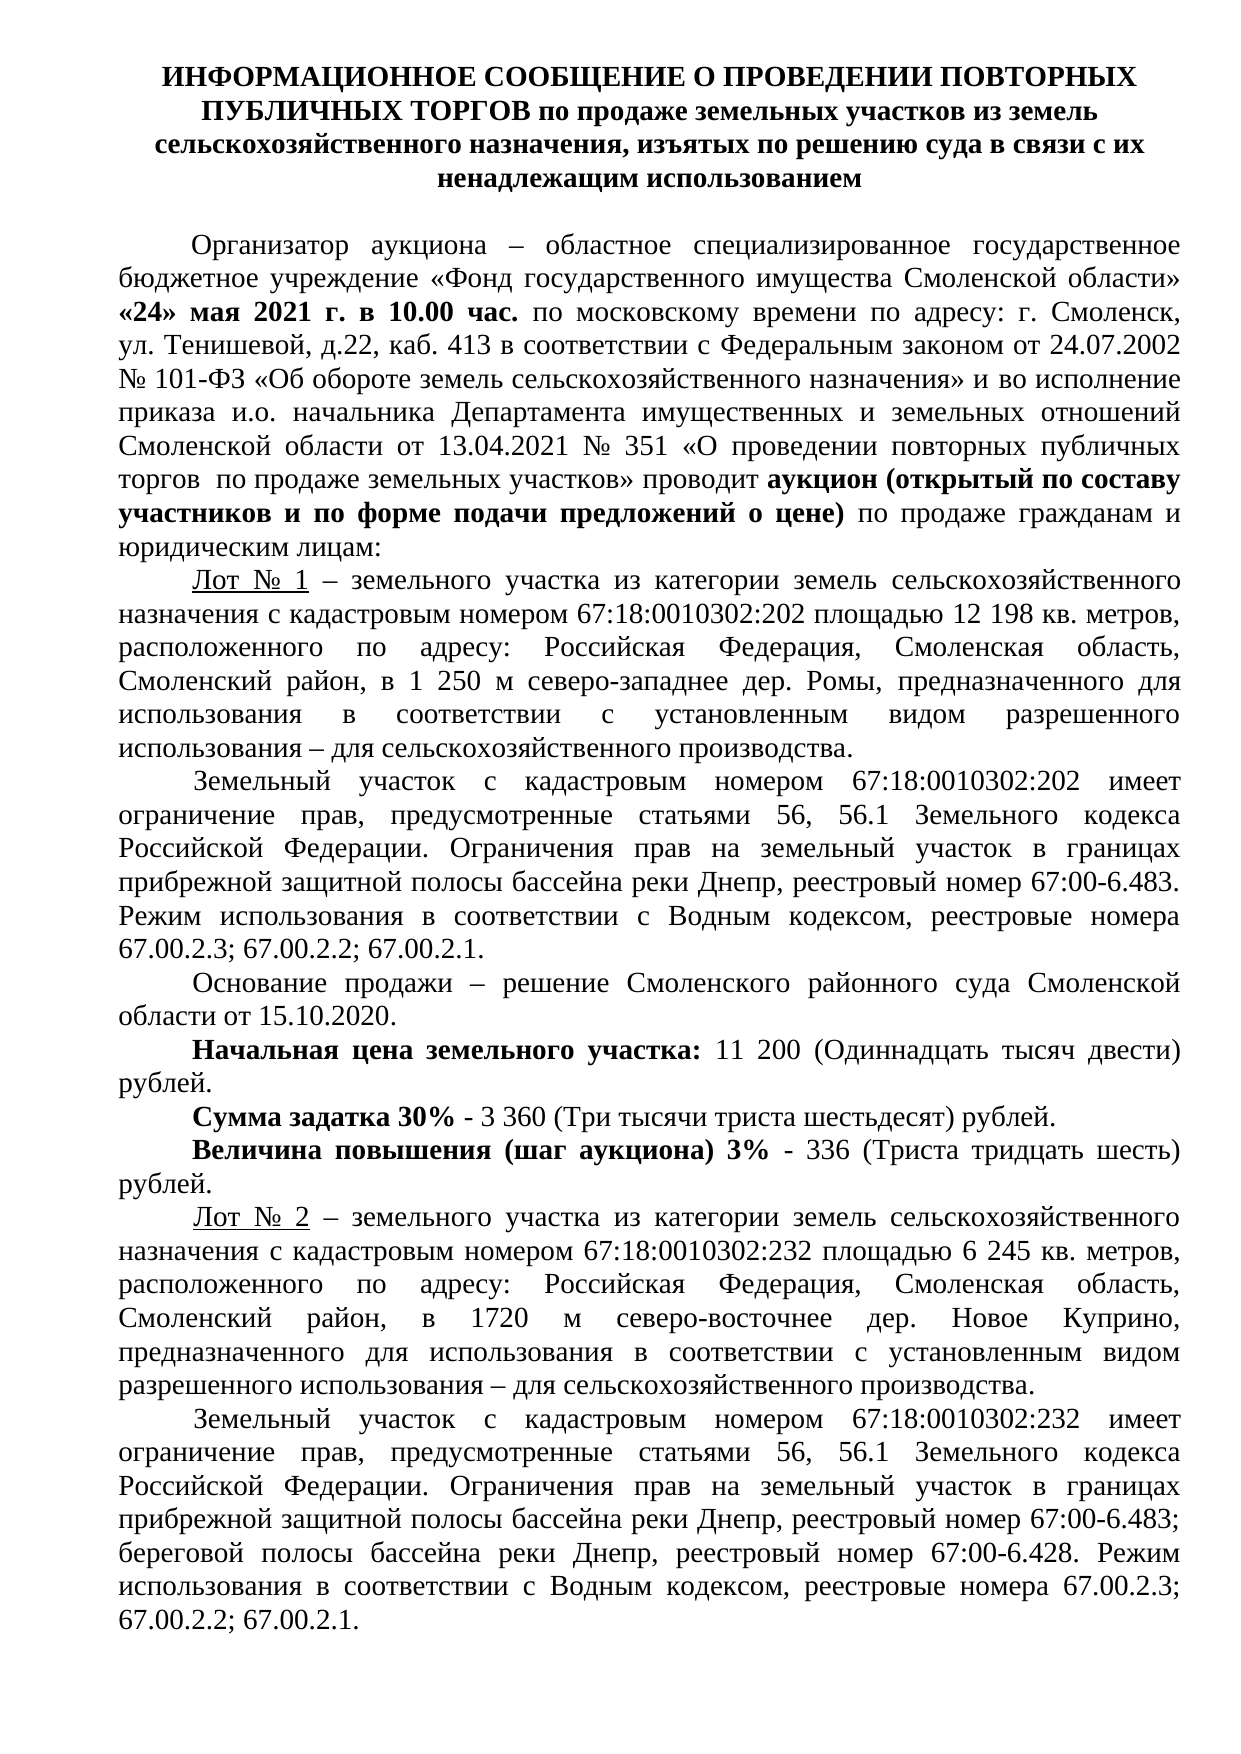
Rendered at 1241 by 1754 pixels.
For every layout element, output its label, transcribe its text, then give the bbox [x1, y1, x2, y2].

text Лот № 1 – земельного участка из категории земель сельскохозяйственного назначения с кадастровым номером 67:18:0010302:202 площадью 12 198 кв. метров, расположенного по адресу: Российская Федерация, Смоленская область, Смоленский район, в 1 250 м северо-западнее дер. Ромы, предназначенного для использования в соответствии с установленным видом разрешенного использования – для сельскохозяйственного производства. [118, 562, 1181, 763]
text Величина повышения (шаг аукциона) 3% - 336 (Триста тридцать шесть) рублей. [118, 1132, 1181, 1199]
text Лот № 2 – земельного участка из категории земель сельскохозяйственного назначения с кадастровым номером 67:18:0010302:232 площадью 6 245 кв. метров, расположенного по адресу: Российская Федерация, Смоленская область, Смоленский район, в 1720 м северо-восточнее дер. Новое Куприно, предназначенного для использования в соответствии с установленным видом разрешенного использования – для сельскохозяйственного производства. [118, 1199, 1181, 1401]
text Организатор аукциона – областное специализированное государственное бюджетное учреждение «Фонд государственного имущества Смоленской области» «24» мая 2021 г. в 10.00 час. по московскому времени по адресу: г. Смоленск, ул. Тенишевой, д.22, каб. 413 в соответствии с Федеральным законом от 24.07.2002 № 101-ФЗ «Об обороте земель сельскохозяйственного назначения» и во исполнение приказа и.о. начальника Департамента имущественных и земельных отношений Смоленской области от 13.04.2021 № 351 «О проведении повторных публичных торгов по продаже земельных участков» проводит аукцион (открытый по составу участников и по форме подачи предложений о цене) по продаже гражданам и юридическим лицам: [118, 227, 1181, 562]
text ИНФОРМАЦИОННОЕ СООБЩЕНИЕ О ПРОВЕДЕНИИ ПОВТОРНЫХ ПУБЛИЧНЫХ ТОРГОВ по продаже земельных участков из земель сельскохозяйственного назначения, изъятых по решению суда в связи с их ненадлежащим использованием [118, 59, 1181, 193]
text Земельный участок с кадастровым номером 67:18:0010302:232 имеет ограничение прав, предусмотренные статьями 56, 56.1 Земельного кодекса Российской Федерации. Ограничения прав на земельный участок в границах прибрежной защитной полосы бассейна реки Днепр, реестровый номер 67:00-6.483; береговой полосы бассейна реки Днепр, реестровый номер 67:00-6.428. Режим использования в соответствии с Водным кодексом, реестровые номера 67.00.2.3; 67.00.2.2; 67.00.2.1. [118, 1401, 1181, 1636]
text Начальная цена земельного участка: 11 200 (Одиннадцать тысяч двести) рублей. [118, 1032, 1181, 1099]
text Земельный участок с кадастровым номером 67:18:0010302:202 имеет ограничение прав, предусмотренные статьями 56, 56.1 Земельного кодекса Российской Федерации. Ограничения прав на земельный участок в границах прибрежной защитной полосы бассейна реки Днепр, реестровый номер 67:00-6.483. Режим использования в соответствии с Водным кодексом, реестровые номера 67.00.2.3; 67.00.2.2; 67.00.2.1. [118, 763, 1181, 965]
text Сумма задатка 30% - 3 360 (Три тысячи триста шестьдесят) рублей. [118, 1099, 1181, 1132]
text Основание продажи – решение Смоленского районного суда Смоленской области от 15.10.2020. [118, 965, 1181, 1032]
